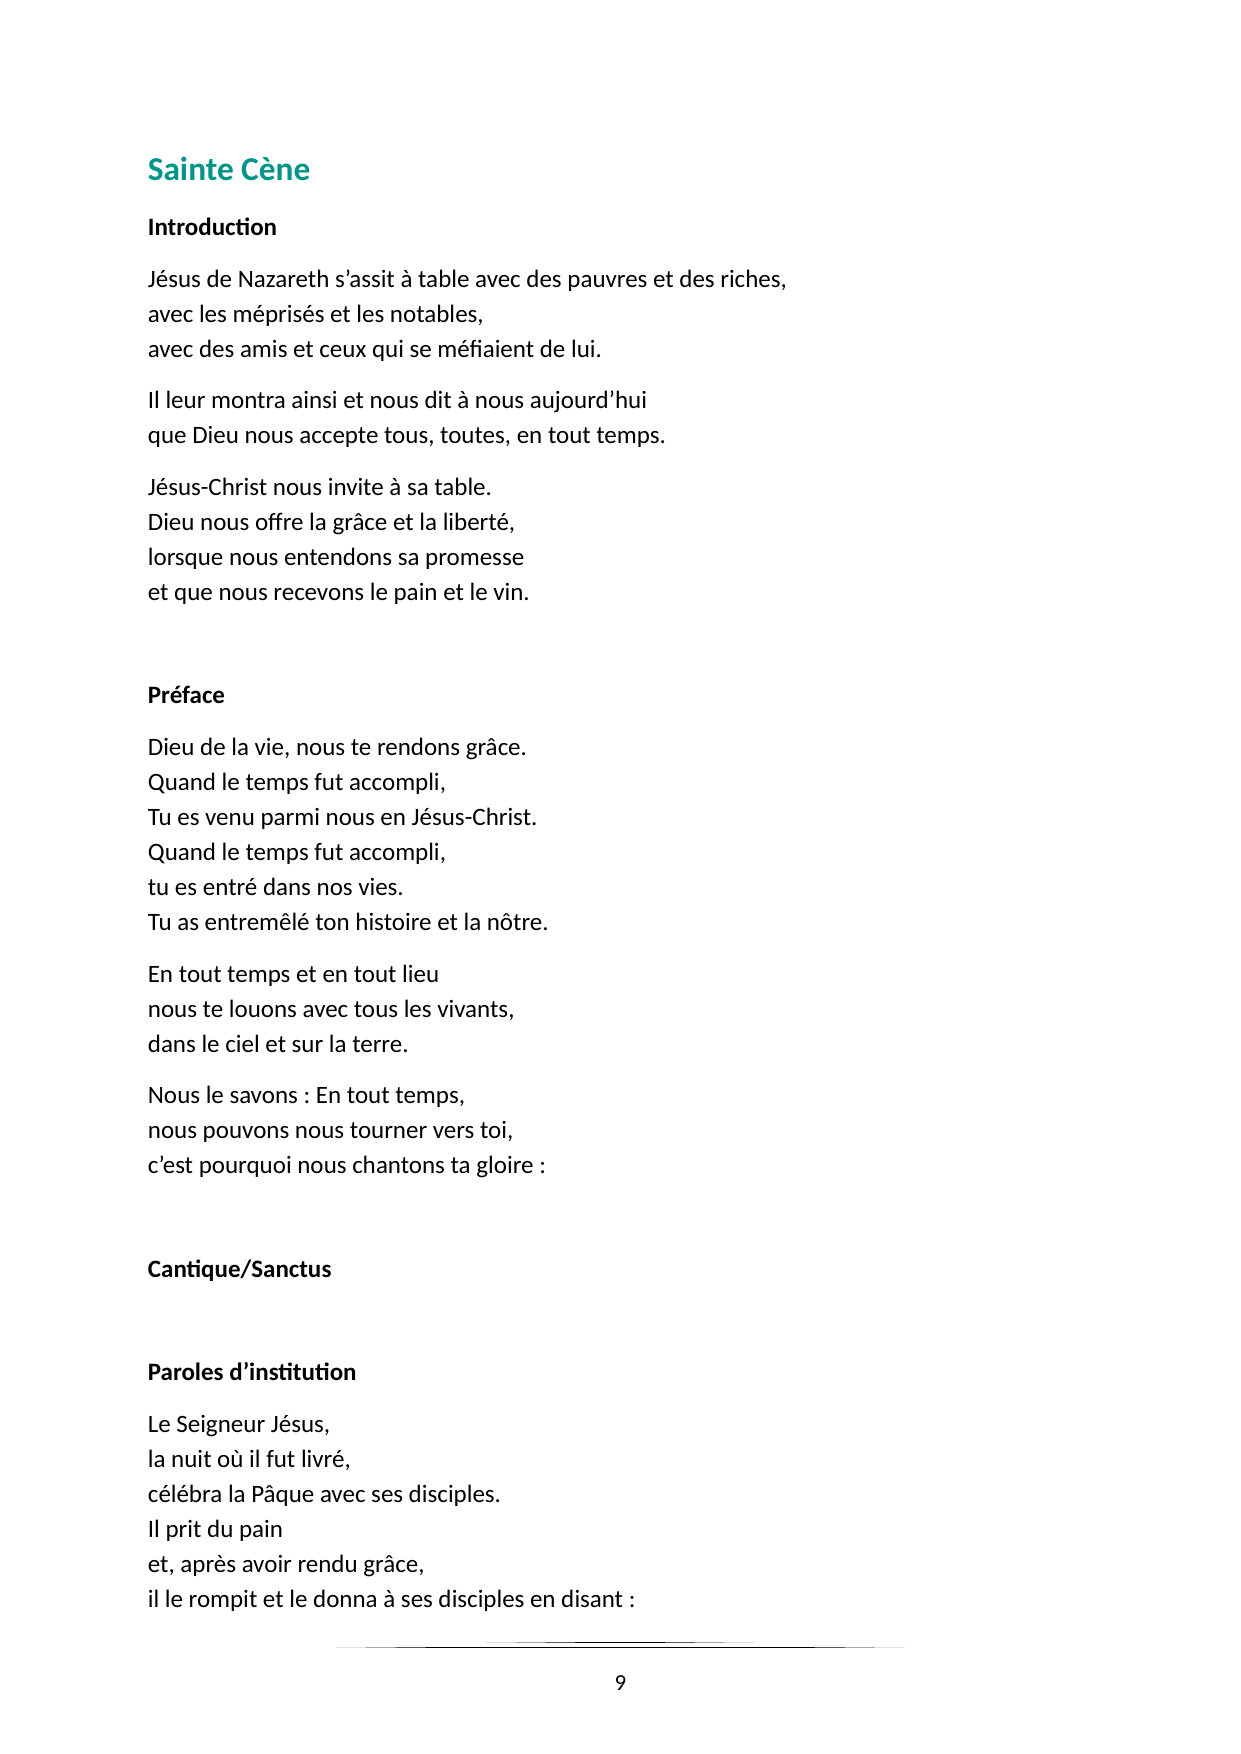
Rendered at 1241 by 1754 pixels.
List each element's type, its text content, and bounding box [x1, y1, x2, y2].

text Jésus-Christ nous invite à sa table. Dieu nous offre la grâce et la liberté, lorsque nous entendons sa promesse et que nous recevons le pain et le vin. [148, 471, 1093, 607]
text Préface [148, 679, 1093, 710]
text Jésus de Nazareth s’assit à table avec des pauvres et des riches, avec les méprisés et les notables, avec des amis et ceux qui se méfiaient de lui. [148, 263, 1093, 363]
text Introduction [148, 211, 1093, 242]
text Cantique/Sanctus [148, 1253, 1093, 1283]
text Dieu de la vie, nous te rendons grâce. Quand le temps fut accompli, Tu es venu parmi nous en Jésus-Christ. Quand le temps fut accompli, tu es entré dans nos vies. Tu as entremêlé ton histoire et la nôtre. [148, 731, 1093, 937]
text Sainte Cène [148, 148, 1093, 188]
text Nous le savons : En tout temps, nous pouvons nous tourner vers toi, c’est pourquoi nous chantons ta gloire : [148, 1079, 1093, 1180]
text Il leur montra ainsi et nous dit à nous aujourd’hui que Dieu nous accepte tous, toutes, en tout temps. [148, 384, 1093, 450]
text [148, 1408, 1093, 1613]
text Paroles d’institution [148, 1356, 1093, 1387]
text En tout temps et en tout lieu nous te louons avec tous les vivants, dans le ciel et sur la terre. [148, 958, 1093, 1058]
